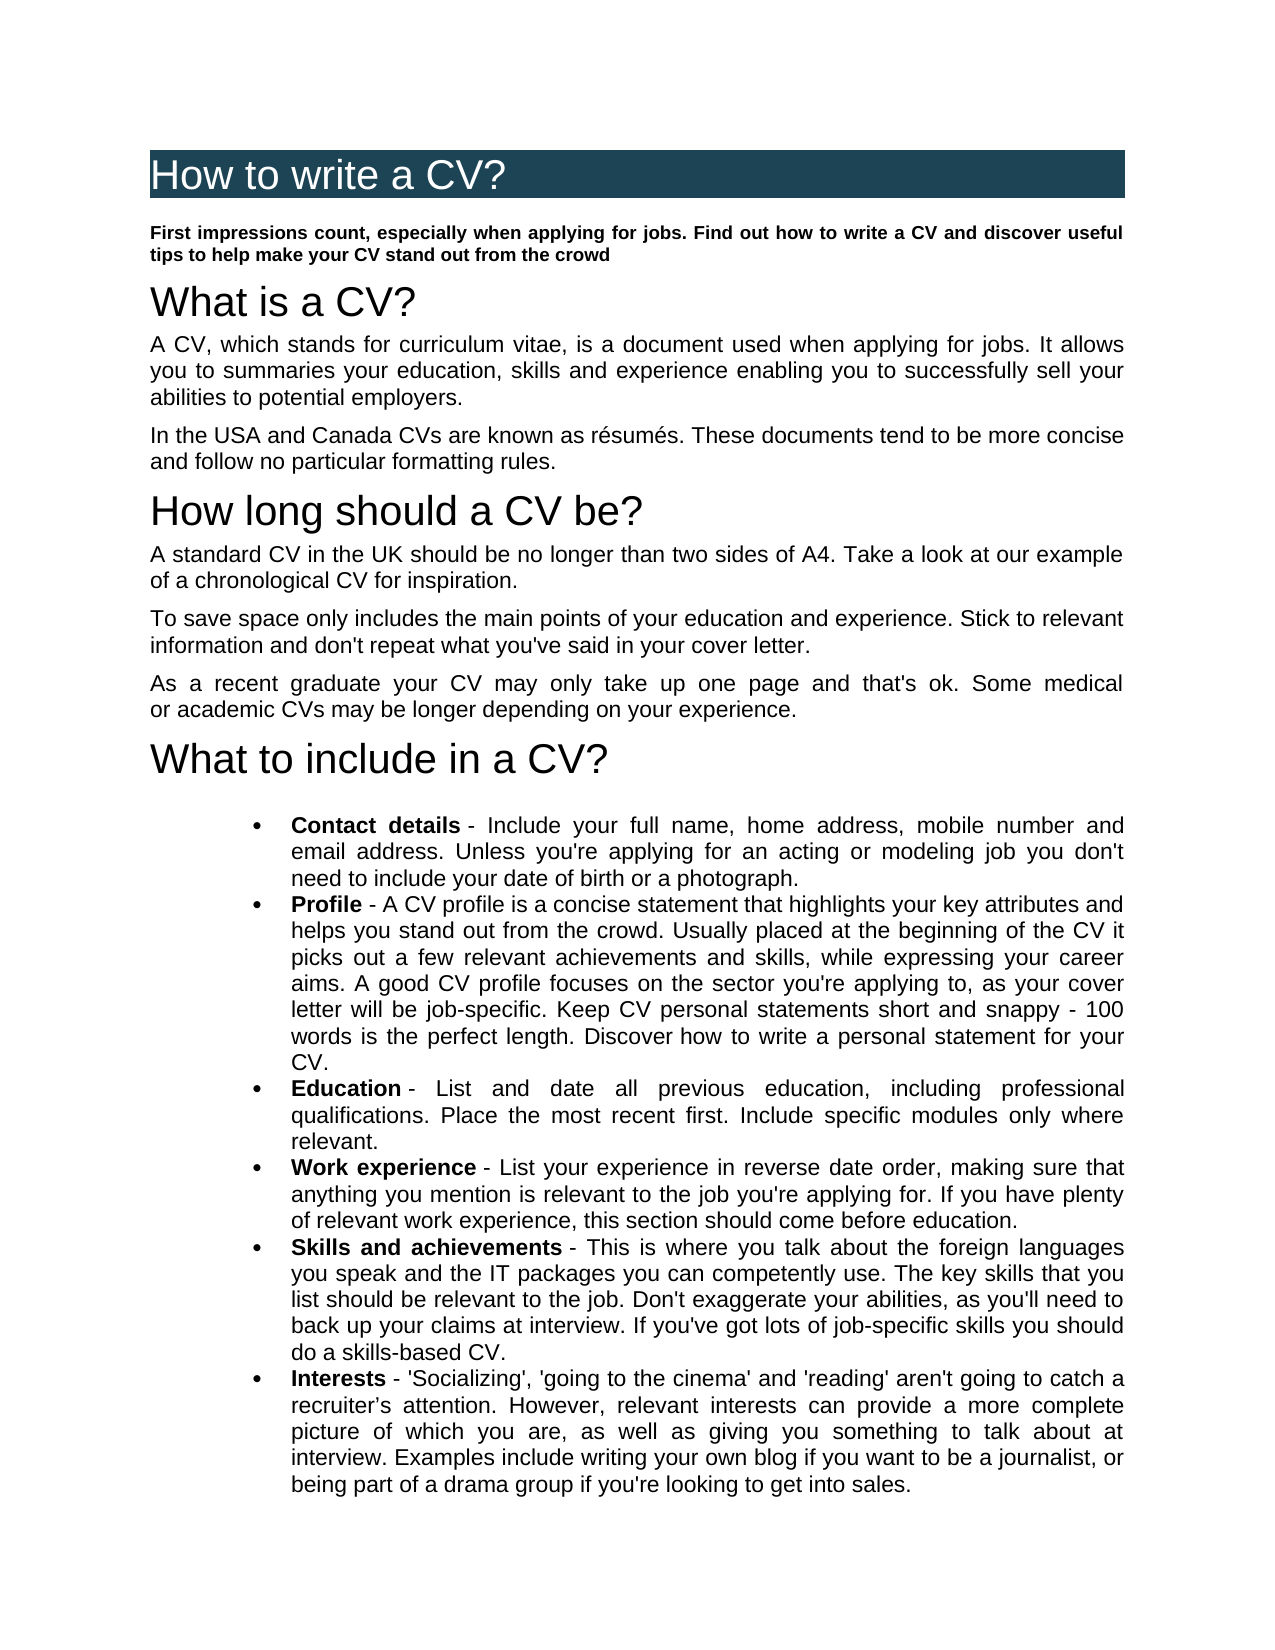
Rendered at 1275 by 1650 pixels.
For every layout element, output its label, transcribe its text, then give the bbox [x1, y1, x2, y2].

list Work experience - List your experience in reverse date order, making sure that anything you mention is relevant to the job you're applying for. If you have plenty of relevant work experience, this section should come before education. [253, 1154, 1125, 1233]
text How long should a CV be? [150, 487, 1125, 534]
text To save space only includes the main points of your education and experience. Stick to relevant information and don't repeat what you've said in your cover letter. [150, 605, 1125, 658]
text A standard CV in the UK should be no longer than two sides of A4. Take a look at our example of a chronological CV for inspiration. [150, 541, 1125, 593]
list Education - List and date all previous education, including professional qualifications. Place the most recent first. Include specific modules only where relevant. [253, 1075, 1125, 1154]
list Profile - A CV profile is a concise statement that highlights your key attributes and helps you stand out from the crowd. Usually placed at the beginning of the CV it picks out a few relevant achievements and skills, while expressing your career aims. A good CV profile focuses on the sector you're applying to, as your cover letter will be job-specific. Keep CV personal statements short and snappy - 100 words is the perfect length. Discover how to write a personal statement for your CV. [253, 891, 1125, 1075]
list Contact details - Include your full name, home address, mobile number and email address. Unless you're applying for an acting or modeling job you don't need to include your date of birth or a photograph. [253, 812, 1125, 891]
list Interests - 'Socializing', 'going to the cinema' and 'reading' aren't going to catch a recruiter’s attention. However, relevant interests can provide a more complete picture of which you are, as well as giving you something to talk about at interview. Examples include writing your own blog if you want to be a journalist, or being part of a drama group if you're looking to get into sales. [253, 1365, 1125, 1497]
text A CV, which stands for curriculum vitae, is a document used when applying for jobs. It allows you to summaries your education, skills and experience enabling you to successfully sell your abilities to potential employers. [150, 331, 1125, 410]
text What to include in a CV? [150, 735, 1125, 783]
text How to write a CV? [150, 150, 1125, 198]
text As a recent graduate your CV may only take up one page and that's ok. Some medical or academic CVs may be longer depending on your experience. [150, 670, 1125, 723]
list Skills and achievements - This is where you talk about the foreign languages you speak and the IT packages you can competently use. The key skills that you list should be relevant to the job. Don't exaggerate your abilities, as you'll need to back up your claims at interview. If you've got lots of job-specific skills you should do a skills-based CV. [253, 1233, 1125, 1365]
text First impressions count, especially when applying for jobs. Find out how to write a CV and discover useful tips to help make your CV stand out from the crowd [150, 222, 1125, 265]
text What is a CV? [150, 277, 1125, 325]
text In the USA and Canada CVs are known as résumés. These documents tend to be more concise and follow no particular formatting rules. [150, 422, 1125, 475]
